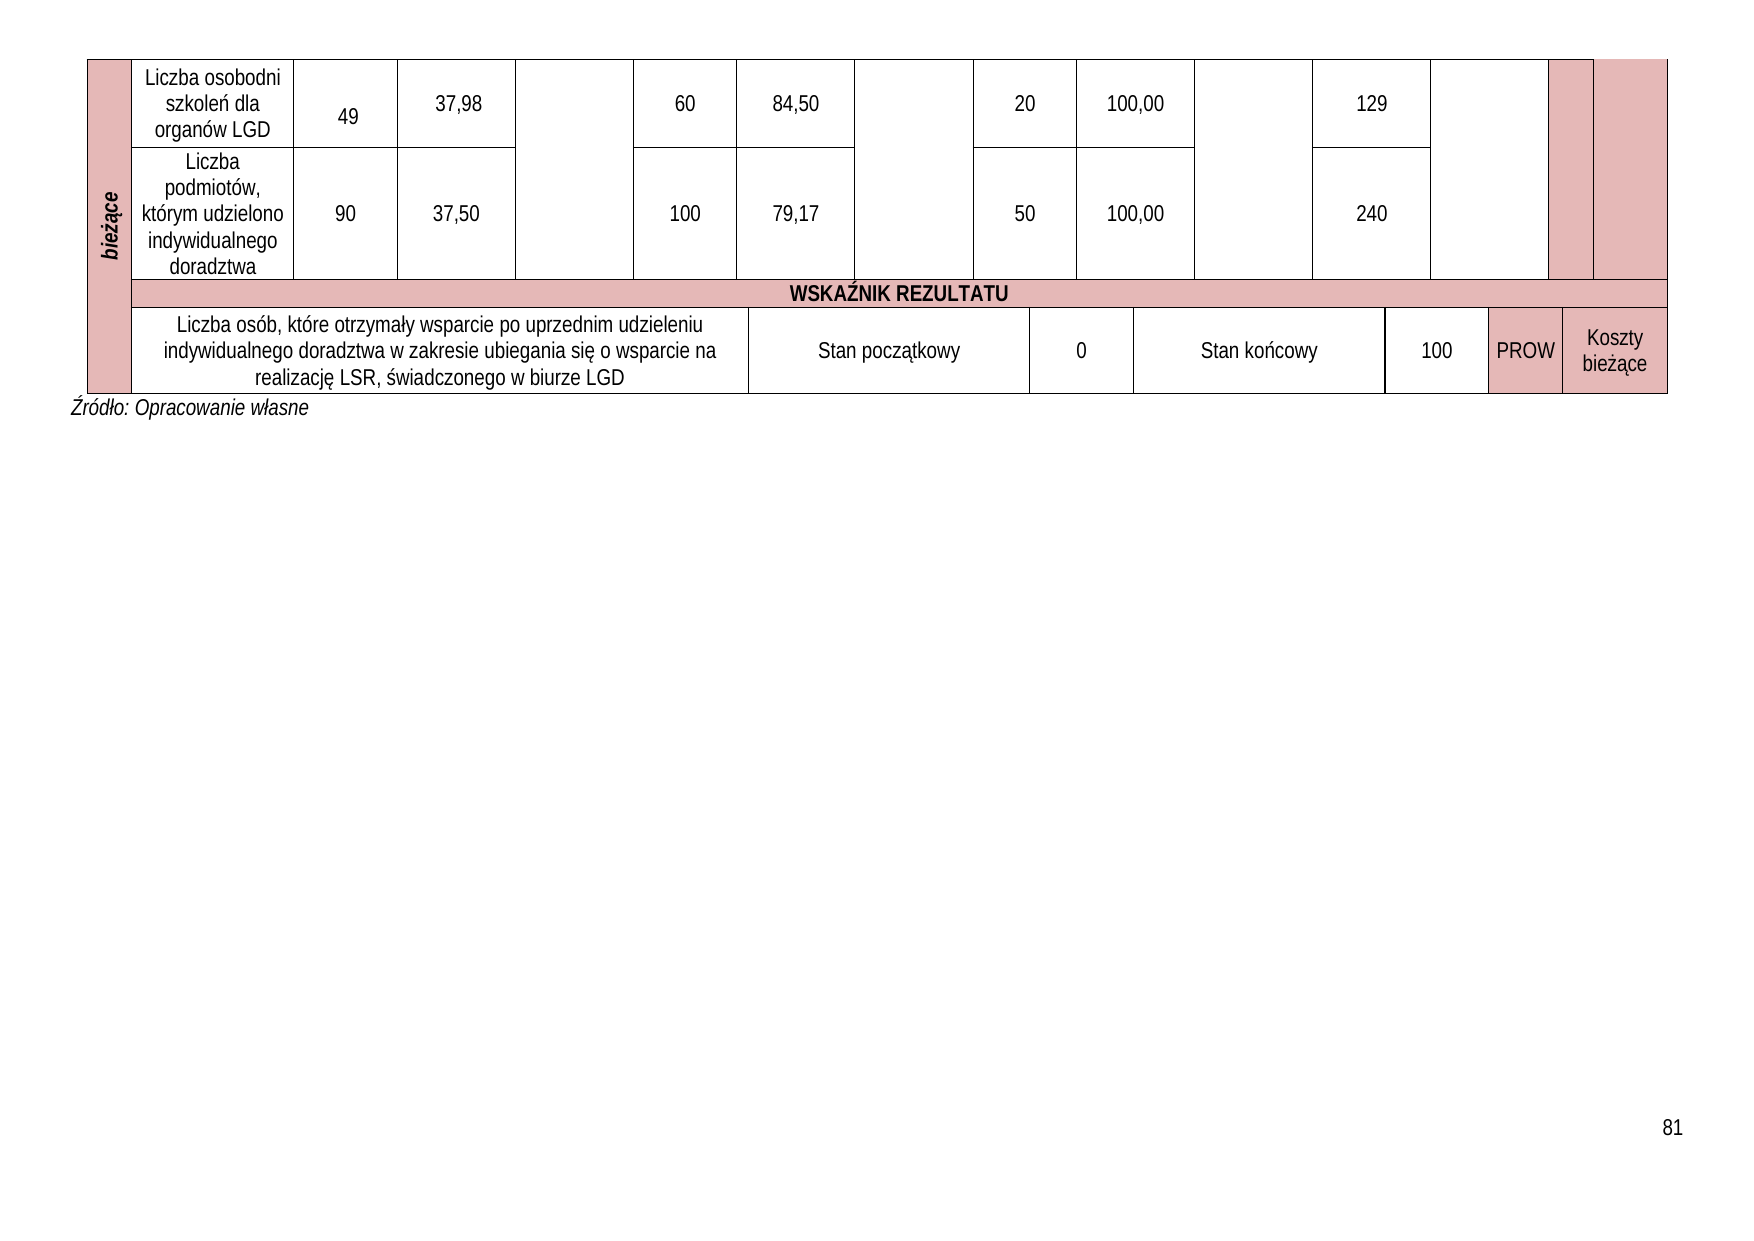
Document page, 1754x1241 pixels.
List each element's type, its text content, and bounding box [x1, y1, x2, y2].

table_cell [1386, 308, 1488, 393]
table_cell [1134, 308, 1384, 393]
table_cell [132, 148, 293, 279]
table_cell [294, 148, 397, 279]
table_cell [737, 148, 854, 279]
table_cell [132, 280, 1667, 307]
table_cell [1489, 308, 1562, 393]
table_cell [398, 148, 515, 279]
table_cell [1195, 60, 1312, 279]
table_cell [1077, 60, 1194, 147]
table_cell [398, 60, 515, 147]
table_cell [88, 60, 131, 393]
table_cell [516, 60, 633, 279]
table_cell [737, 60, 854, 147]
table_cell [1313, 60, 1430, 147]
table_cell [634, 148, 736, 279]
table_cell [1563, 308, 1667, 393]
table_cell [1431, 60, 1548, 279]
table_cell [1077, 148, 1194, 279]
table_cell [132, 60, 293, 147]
text Źródło: Opracowanie własne [71, 394, 1683, 420]
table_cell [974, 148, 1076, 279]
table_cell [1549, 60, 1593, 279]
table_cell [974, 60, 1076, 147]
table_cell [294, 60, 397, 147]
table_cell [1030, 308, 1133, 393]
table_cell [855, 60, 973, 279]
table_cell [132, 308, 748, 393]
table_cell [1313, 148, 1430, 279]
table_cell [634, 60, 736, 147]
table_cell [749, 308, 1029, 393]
